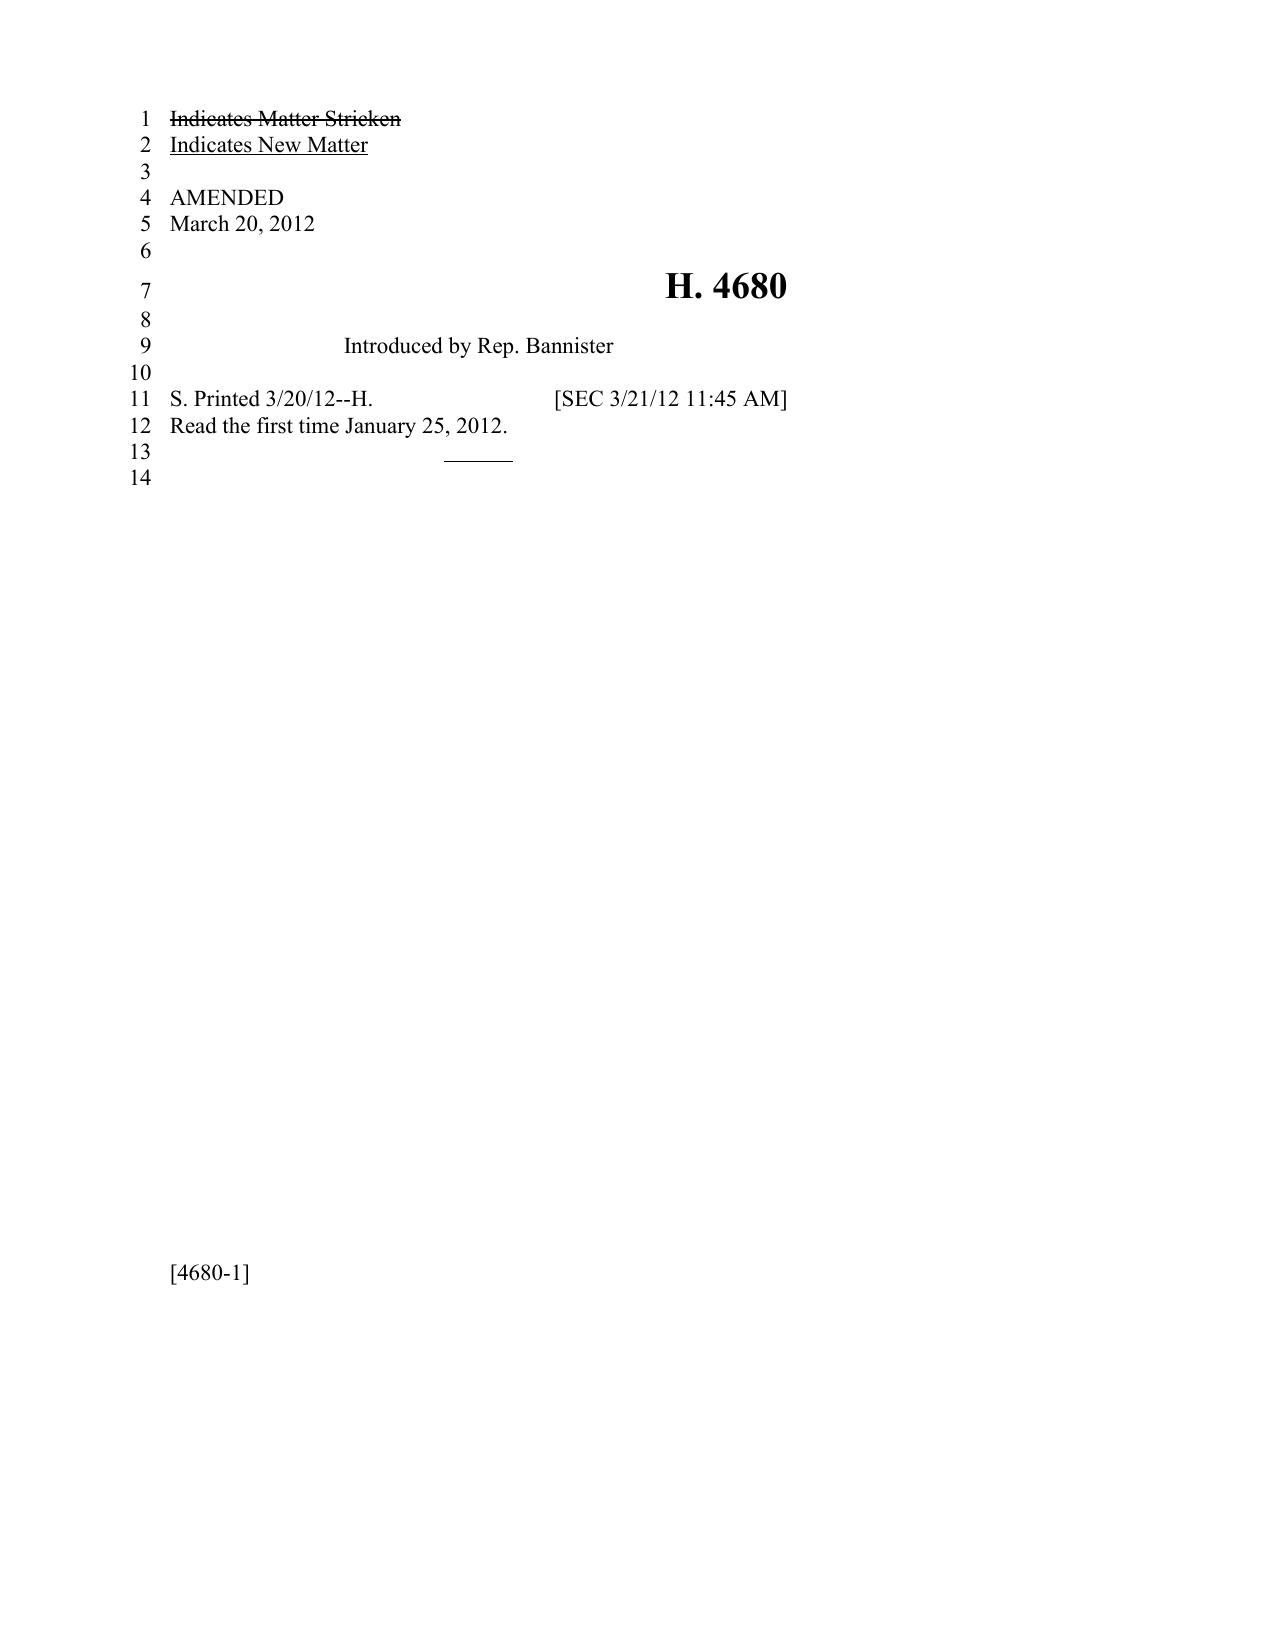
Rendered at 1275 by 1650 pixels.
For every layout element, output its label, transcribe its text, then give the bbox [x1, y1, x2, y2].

text Indicates Matter Stricken [169, 105, 787, 131]
text H. 4680 [169, 263, 787, 306]
text Read the first time January 25, 2012. [169, 412, 787, 438]
text Introduced by Rep. Bannister [169, 333, 787, 359]
text S. Printed 3/20/12--H. [SEC 3/21/12 11:45 AM] [169, 385, 787, 412]
text March 20, 2012 [169, 210, 787, 237]
text AMENDED [169, 184, 787, 210]
text Indicates New Matter [169, 131, 787, 158]
